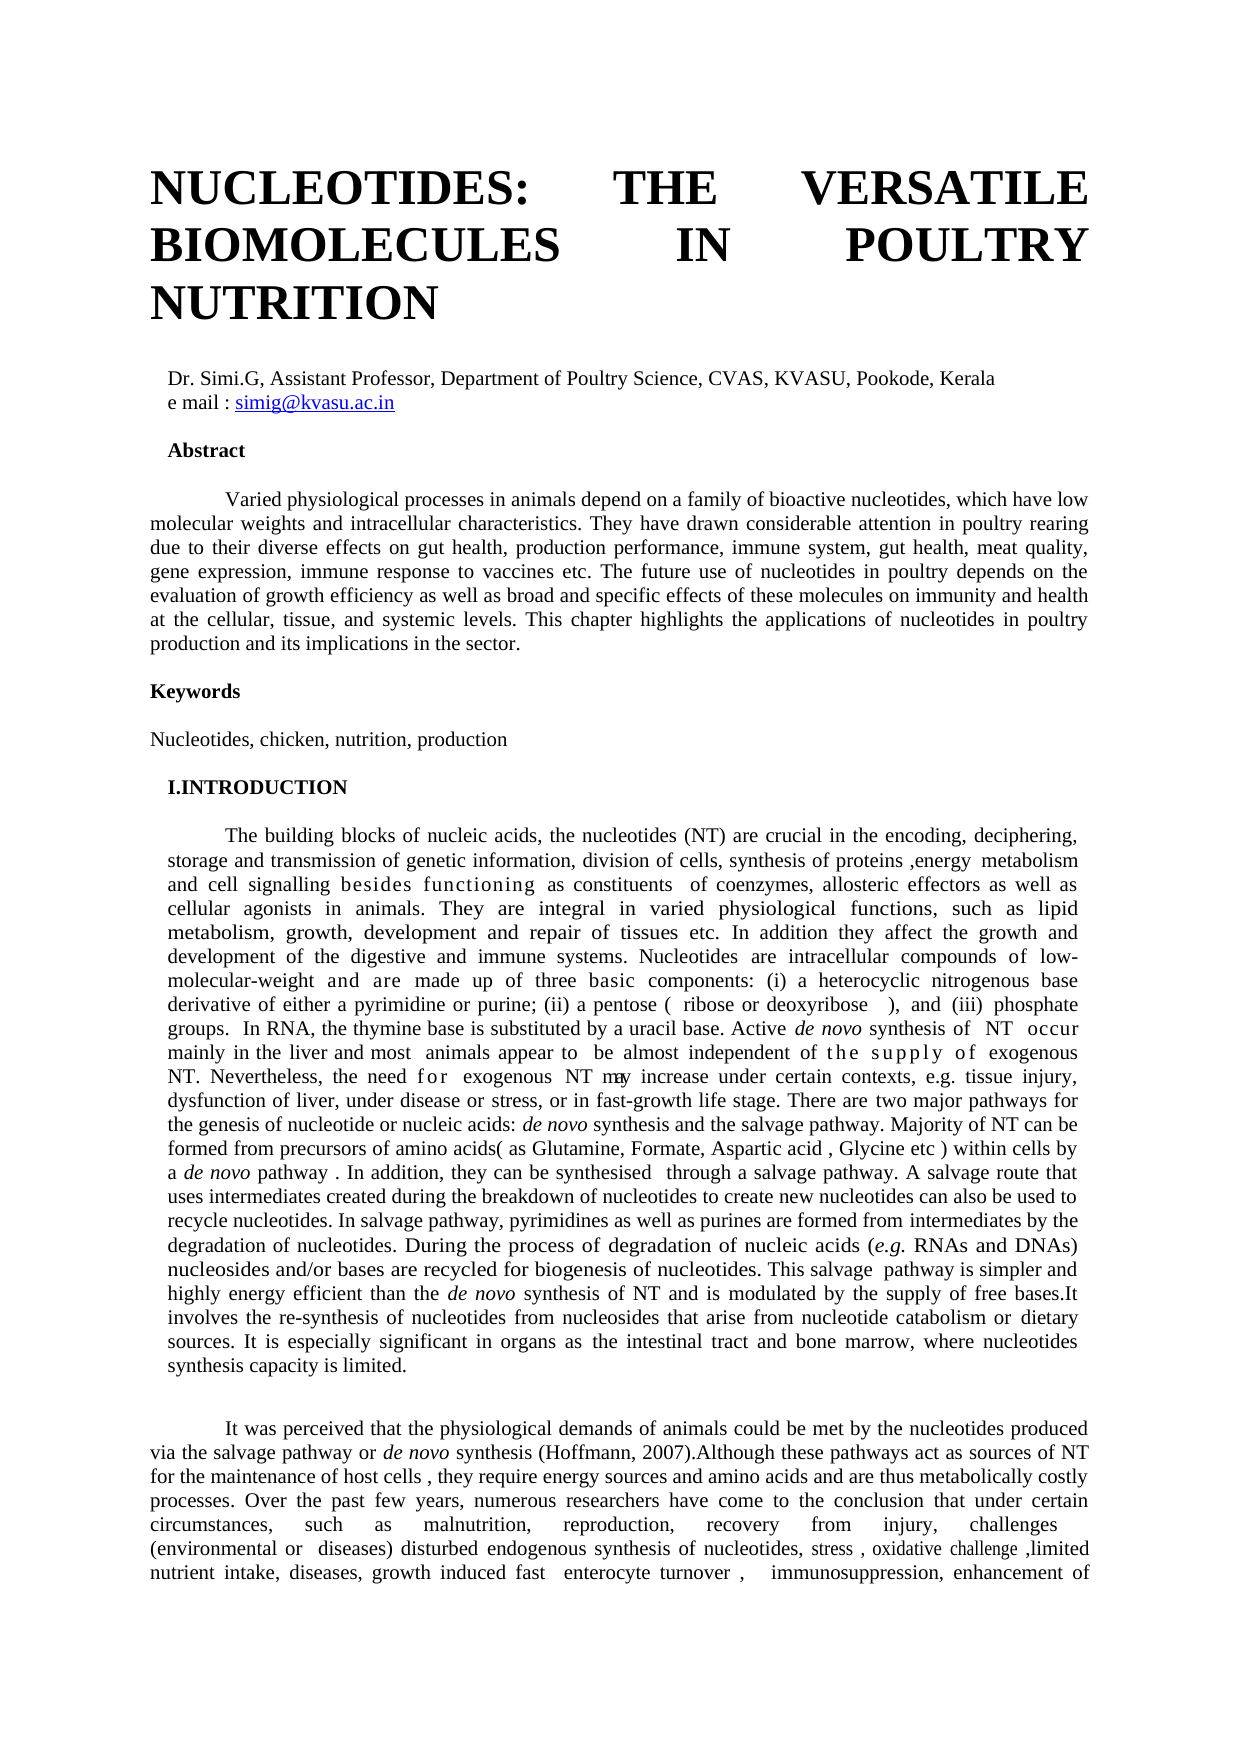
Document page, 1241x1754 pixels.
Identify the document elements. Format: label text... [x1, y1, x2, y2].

text Nucleotides, chicken, nutrition, production [150, 727, 1078, 751]
text Dr. Simi.G, Assistant Professor, Department of Poultry Science, CVAS, KVASU, Pookode, Kerala [167, 366, 1078, 390]
text Varied physiological processes in animals depend on a family of bioactive nucleotides, which have low molecular weights and intracellular characteristics. They have drawn considerable attention in poultry rearing due to their diverse effects on gut health, production performance, immune system, gut health, meat quality, gene expression, immune response to vaccines etc. The future use of nucleotides in poultry depends on the evaluation of growth efficiency as well as broad and specific effects of these molecules on immunity and health at the cellular, tissue, and systemic levels. This chapter highlights the applications of nucleotides in poultry production and its implications in the sector. [150, 487, 1090, 655]
text The building blocks of nucleic acids, the nucleotides (NT) are crucial in the encoding, deciphering, storage and transmission of genetic information, division of cells, synthesis of proteins ,energy metabolism and cell signalling besides functioning as constituents of coenzymes, allosteric effectors as well as cellular agonists in animals. They are integral in varied physiological functions, such as lipid metabolism, growth, development and repair of tissues etc. In addition they affect the growth and development of the digestive and immune systems. Nucleotides are intracellular compounds of low-molecular-weight and are made up of three basic components: (i) a heterocyclic nitrogenous base derivative of either a pyrimidine or purine; (ii) a pentose ( ribose or deoxyribose ), and (iii) phosphate groups. In RNA, the thymine base is substituted by a uracil base. Active de novo synthesis of NT occur mainly in the liver and most animals appear to be almost independent of the supply of exogenous NT. Nevertheless, the need for exogenous NT may increase under certain contexts, e.g. tissue injury, dysfunction of liver, under disease or stress, or in fast-growth life stage. There are two major pathways for the genesis of nucleotide or nucleic acids: de novo synthesis and the salvage pathway. Majority of NT can be formed from precursors of amino acids( as Glutamine, Formate, Aspartic acid , Glycine etc ) within cells by a de novo pathway . In addition, they can be synthesised through a salvage pathway. A salvage route that uses intermediates created during the breakdown of nucleotides to create new nucleotides can also be used to recycle nucleotides. In salvage pathway, pyrimidines as well as purines are formed from intermediates by the degradation of nucleotides. During the process of degradation of nucleic acids (e.g. RNAs and DNAs) nucleosides and/or bases are recycled for biogenesis of nucleotides. This salvage pathway is simpler and highly energy efficient than the de novo synthesis of NT and is modulated by the supply of free bases.It involves the re-synthesis of nucleotides from nucleosides that arise from nucleotide catabolism or dietary sources. It is especially significant in organs as the intestinal tract and bone marrow, where nucleotides synthesis capacity is limited. [167, 823, 1078, 1377]
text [150, 1416, 1090, 1584]
text I.INTRODUCTION [167, 775, 1078, 799]
text Abstract [167, 438, 1078, 462]
text NUCLEOTIDES: THE VERSATILE BIOMOLECULES IN POULTRY NUTRITION [150, 157, 1090, 330]
text Keywords [150, 679, 1078, 703]
text e mail : simig@kvasu.ac.in [167, 390, 1078, 414]
